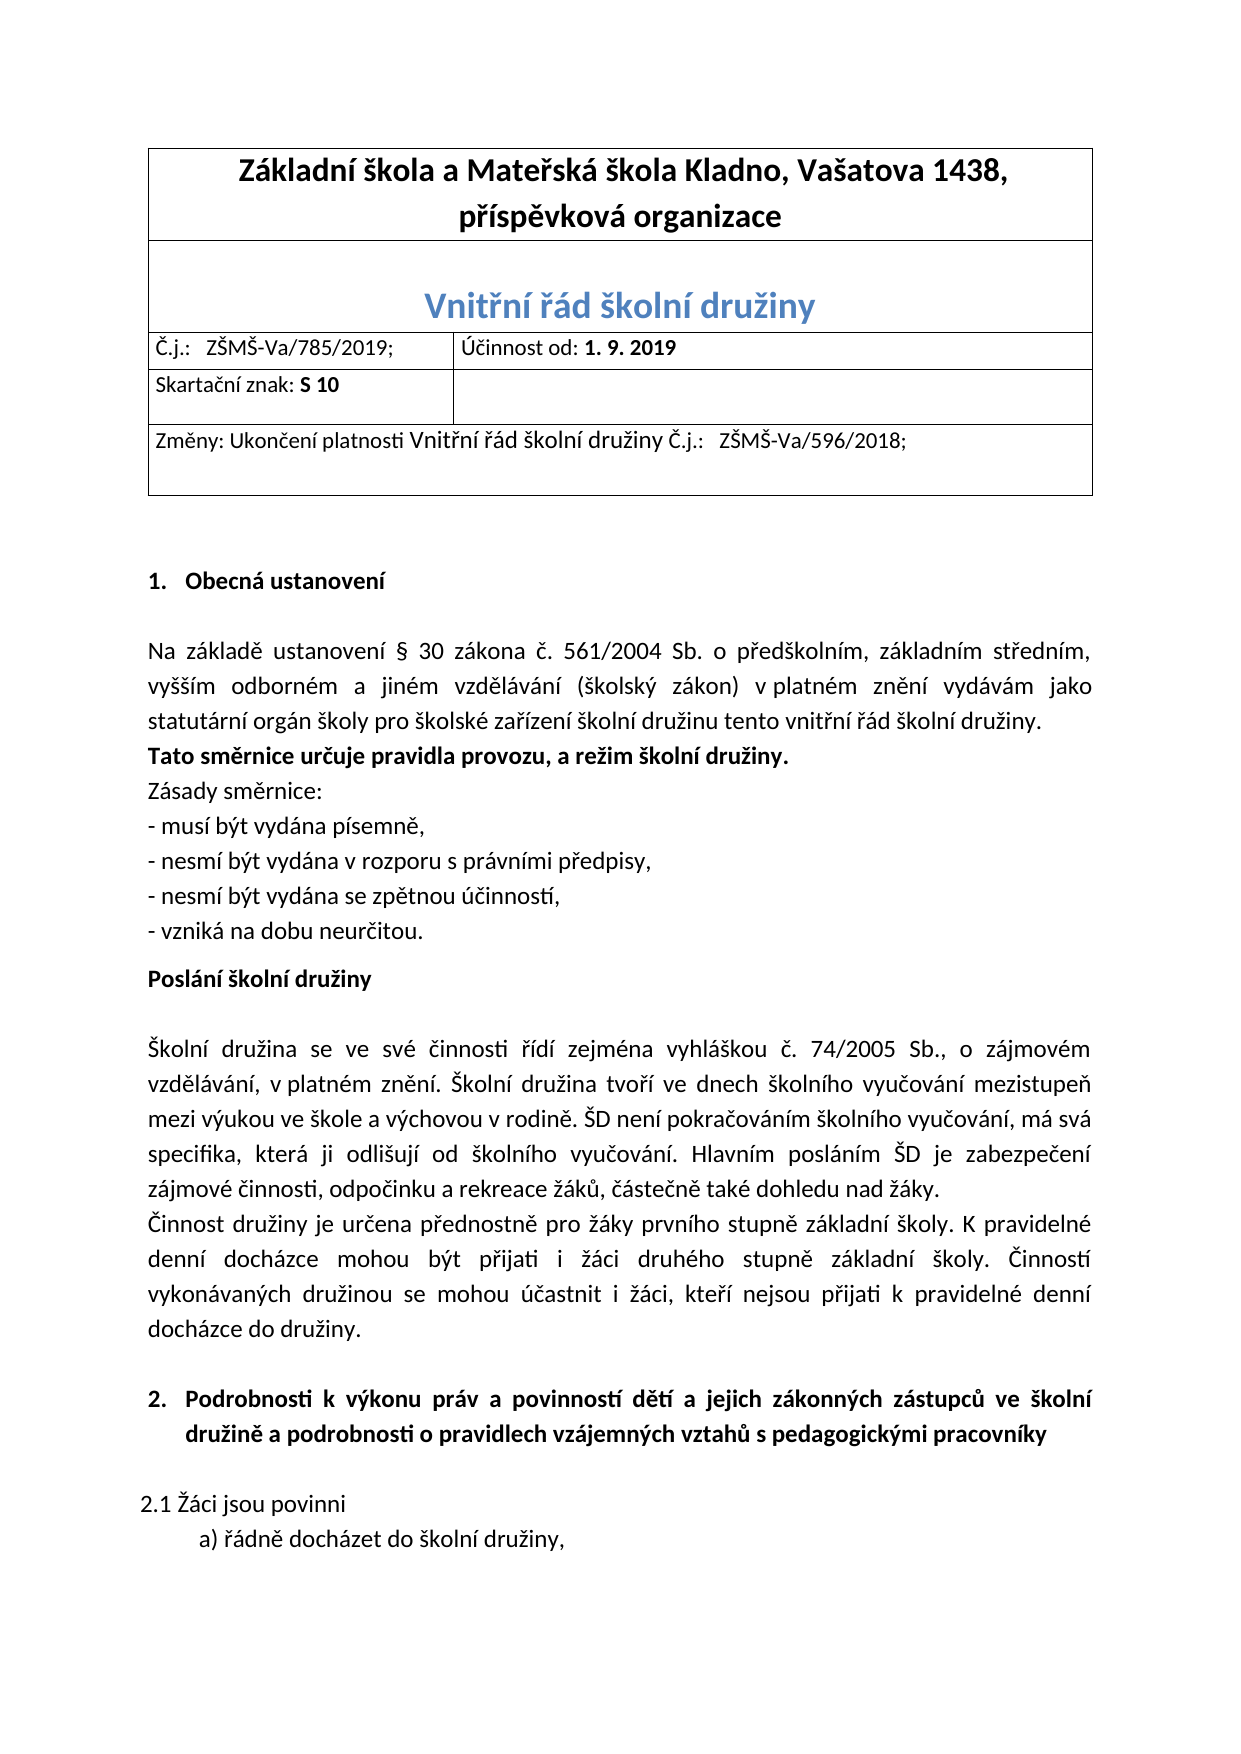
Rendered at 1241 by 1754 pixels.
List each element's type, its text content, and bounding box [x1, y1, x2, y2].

table_cell Skartační znak: S 10 [149, 370, 453, 424]
table_cell [454, 370, 1092, 424]
text a) řádně docházet do školní družiny, [125, 1523, 1093, 1553]
table_cell Č.j.: ZŠMŠ-Va/785/2019; [149, 333, 453, 369]
subtitle Poslání školní družiny [148, 963, 1093, 993]
list Obecná ustanovení [148, 566, 1093, 596]
text - musí být vydána písemně, - nesmí být vydána v rozporu s právními předpisy, - nesmí být vydána se zpětnou účinností, - vzniká na dobu neurčitou. [148, 811, 1093, 946]
table_cell Účinnost od: 1. 9. 2019 [454, 333, 1092, 369]
list Žáci jsou povinni [140, 1488, 1093, 1518]
table_header Základní škola a Mateřská škola Kladno, Vašatova 1438, příspěvková organizace [149, 149, 1092, 240]
text Na základě ustanovení § 30 zákona č. 561/2004 Sb. o předškolním, základním středním, vyšším odborném a jiném vzdělávání (školský zákon) v platném znění vydávám jako statutární orgán školy pro školské zařízení školní družinu tento vnitřní řád školní družiny. [148, 636, 1093, 736]
text Tato směrnice určuje pravidla provozu, a režim školní družiny. [148, 741, 1093, 771]
list Podrobnosti k výkonu práv a povinností dětí a jejich zákonných zástupců ve školní družině a podrobnosti o pravidlech vzájemných vztahů s pedagogickými pracovníky [148, 1383, 1093, 1448]
text Činnost družiny je určena přednostně pro žáky prvního stupně základní školy. K pravidelné denní docházce mohou být přijati i žáci druhého stupně základní školy. Činností vykonávaných družinou se mohou účastnit i žáci, kteří nejsou přijati k pravidelné denní docházce do družiny. [148, 1208, 1093, 1343]
table_cell Vnitřní řád školní družiny [149, 241, 1092, 332]
text Zásady směrnice: [148, 776, 1093, 806]
table_cell Změny: Ukončení platnosti Vnitřní řád školní družiny Č.j.: ZŠMŠ-Va/596/2018; [149, 425, 1092, 494]
text Školní družina se ve své činnosti řídí zejména vyhláškou č. 74/2005 Sb., o zájmovém vzdělávání, v platném znění. Školní družina tvoří ve dnech školního vyučování mezistupeň mezi výukou ve škole a výchovou v rodině. ŠD není pokračováním školního vyučování, má svá specifika, která ji odlišují od školního vyučování. Hlavním posláním ŠD je zabezpečení zájmové činnosti, odpočinku a rekreace žáků, částečně také dohledu nad žáky. [148, 1033, 1093, 1203]
